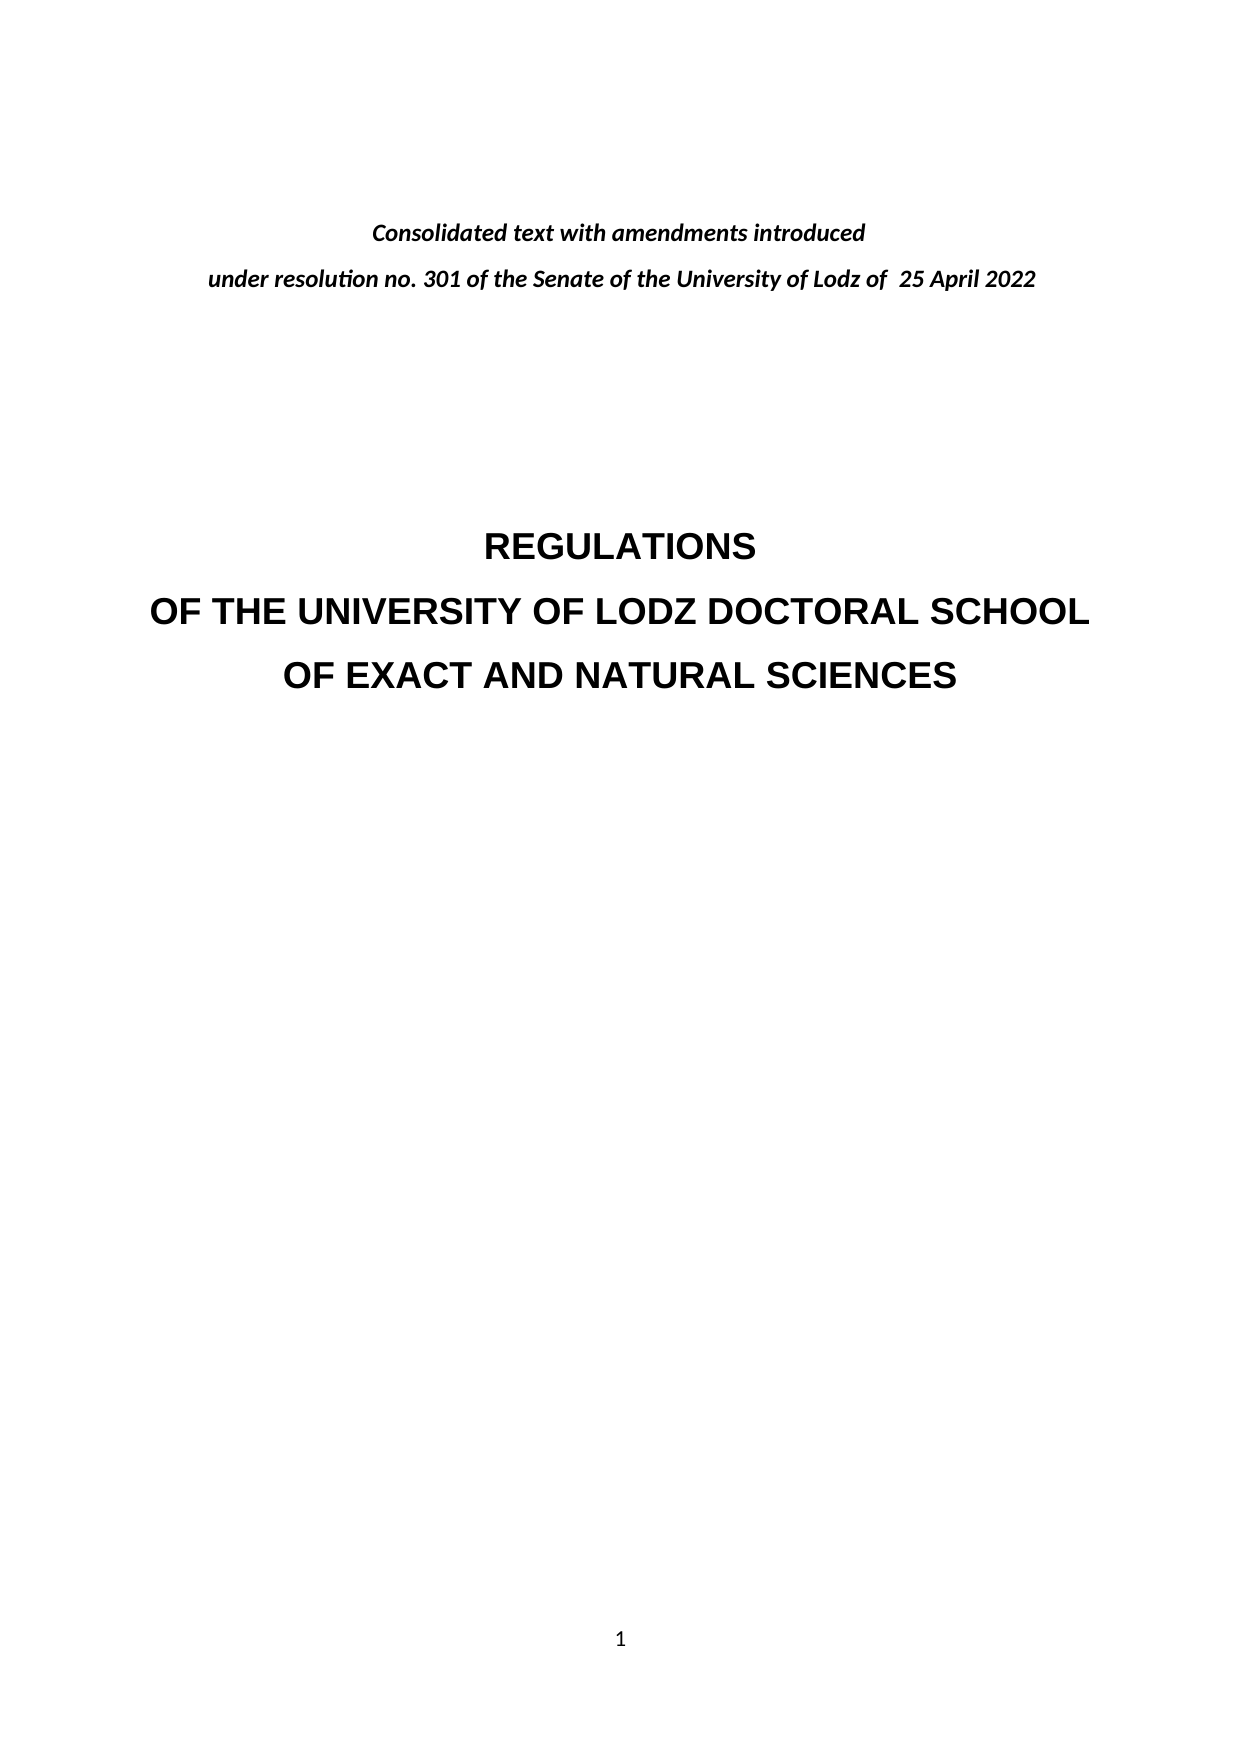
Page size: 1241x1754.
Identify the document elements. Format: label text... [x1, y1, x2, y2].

text Consolidated text with amendments introduced [148, 217, 1093, 248]
text under resolution no. 301 of the Senate of the University of Lodz of 25 April 2022 [148, 263, 1093, 293]
text OF THE UNIVERSITY OF LODZ DOCTORAL SCHOOL [148, 589, 1093, 632]
text OF EXACT AND NATURAL SCIENCES [148, 654, 1093, 697]
text REGULATIONS [148, 524, 1093, 567]
